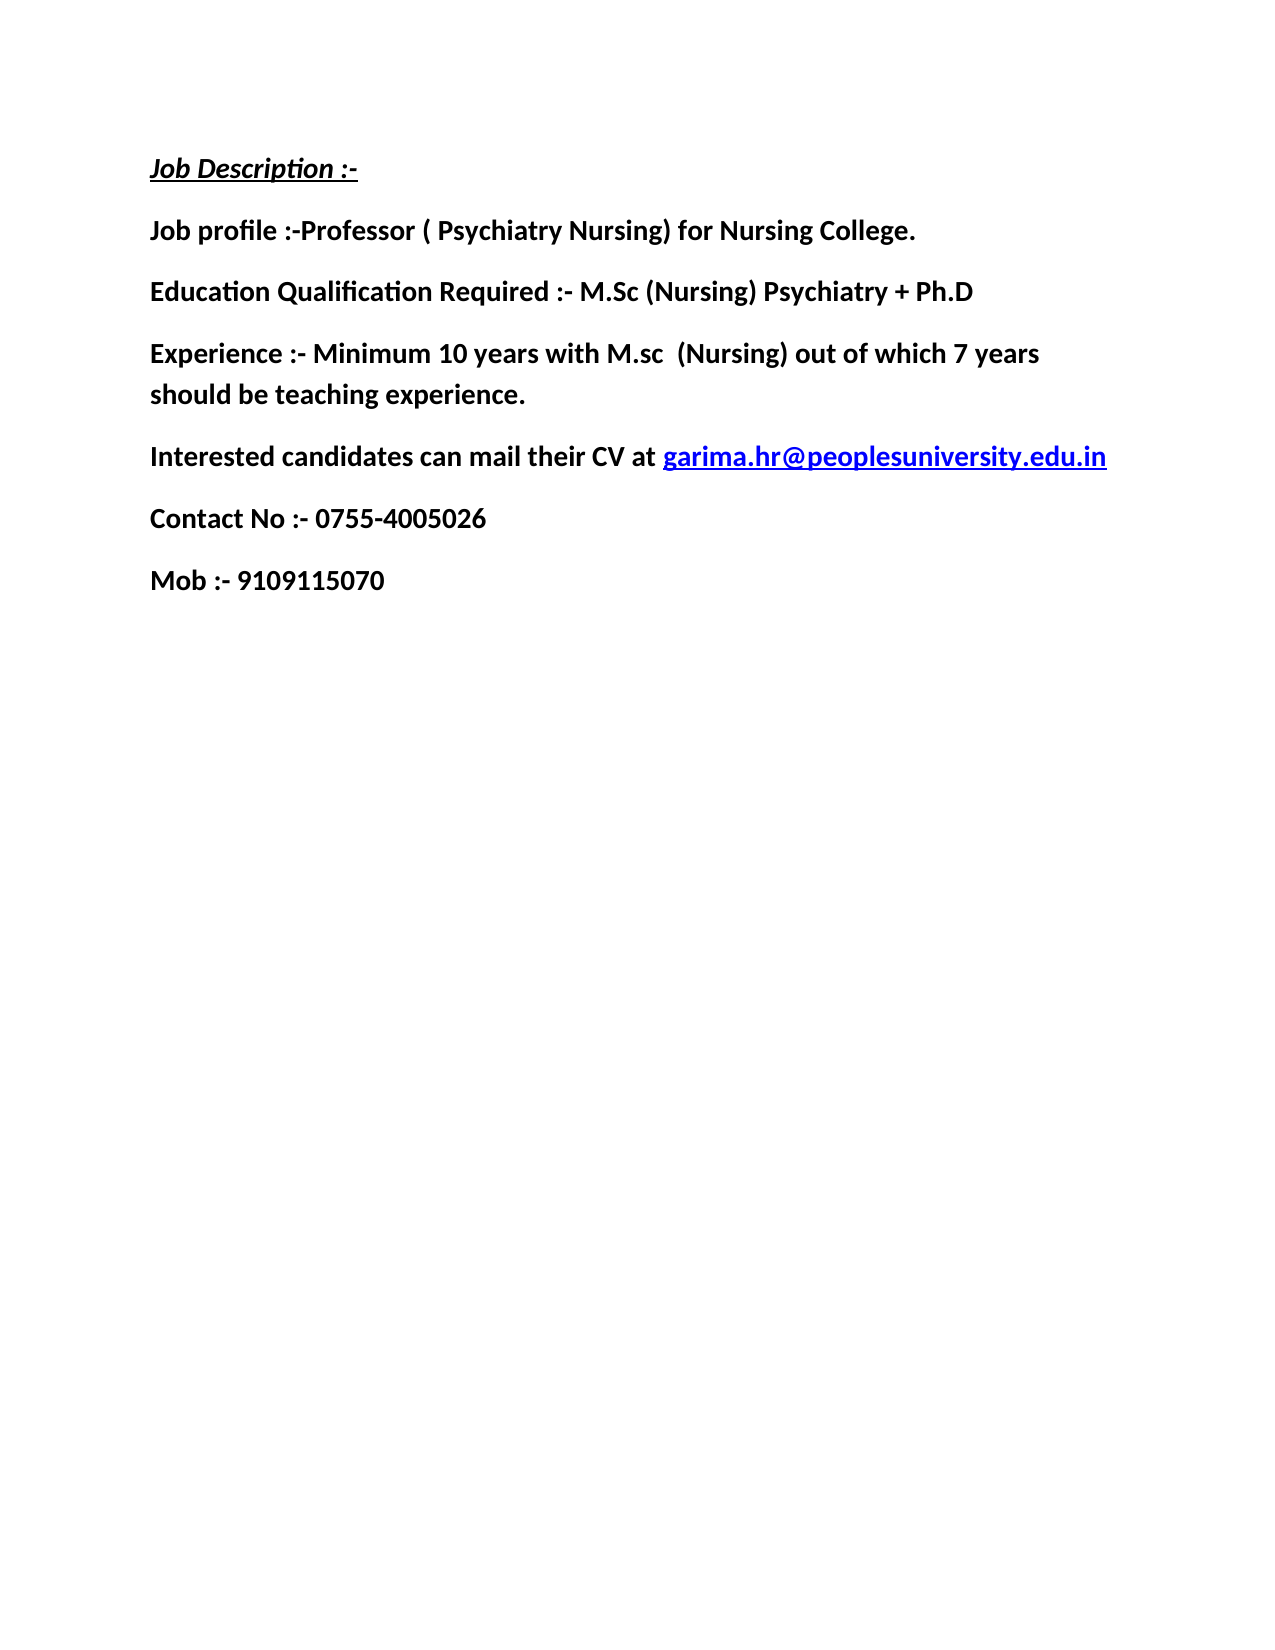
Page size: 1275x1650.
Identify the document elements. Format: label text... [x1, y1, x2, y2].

text Education Qualification Required :- M.Sc (Nursing) Psychiatry + Ph.D [150, 273, 1125, 309]
text Interested candidates can mail their CV at garima.hr@peoplesuniversity.edu.in [150, 438, 1125, 474]
text Contact No :- 0755-4005026 [150, 500, 1125, 535]
text Experience :- Minimum 10 years with M.sc (Nursing) out of which 7 years should be teaching experience. [150, 335, 1125, 412]
text Job Description :- [150, 150, 1125, 186]
text Job profile :-Professor ( Psychiatry Nursing) for Nursing College. [150, 212, 1125, 247]
text Mob :- 9109115070 [150, 562, 1125, 597]
